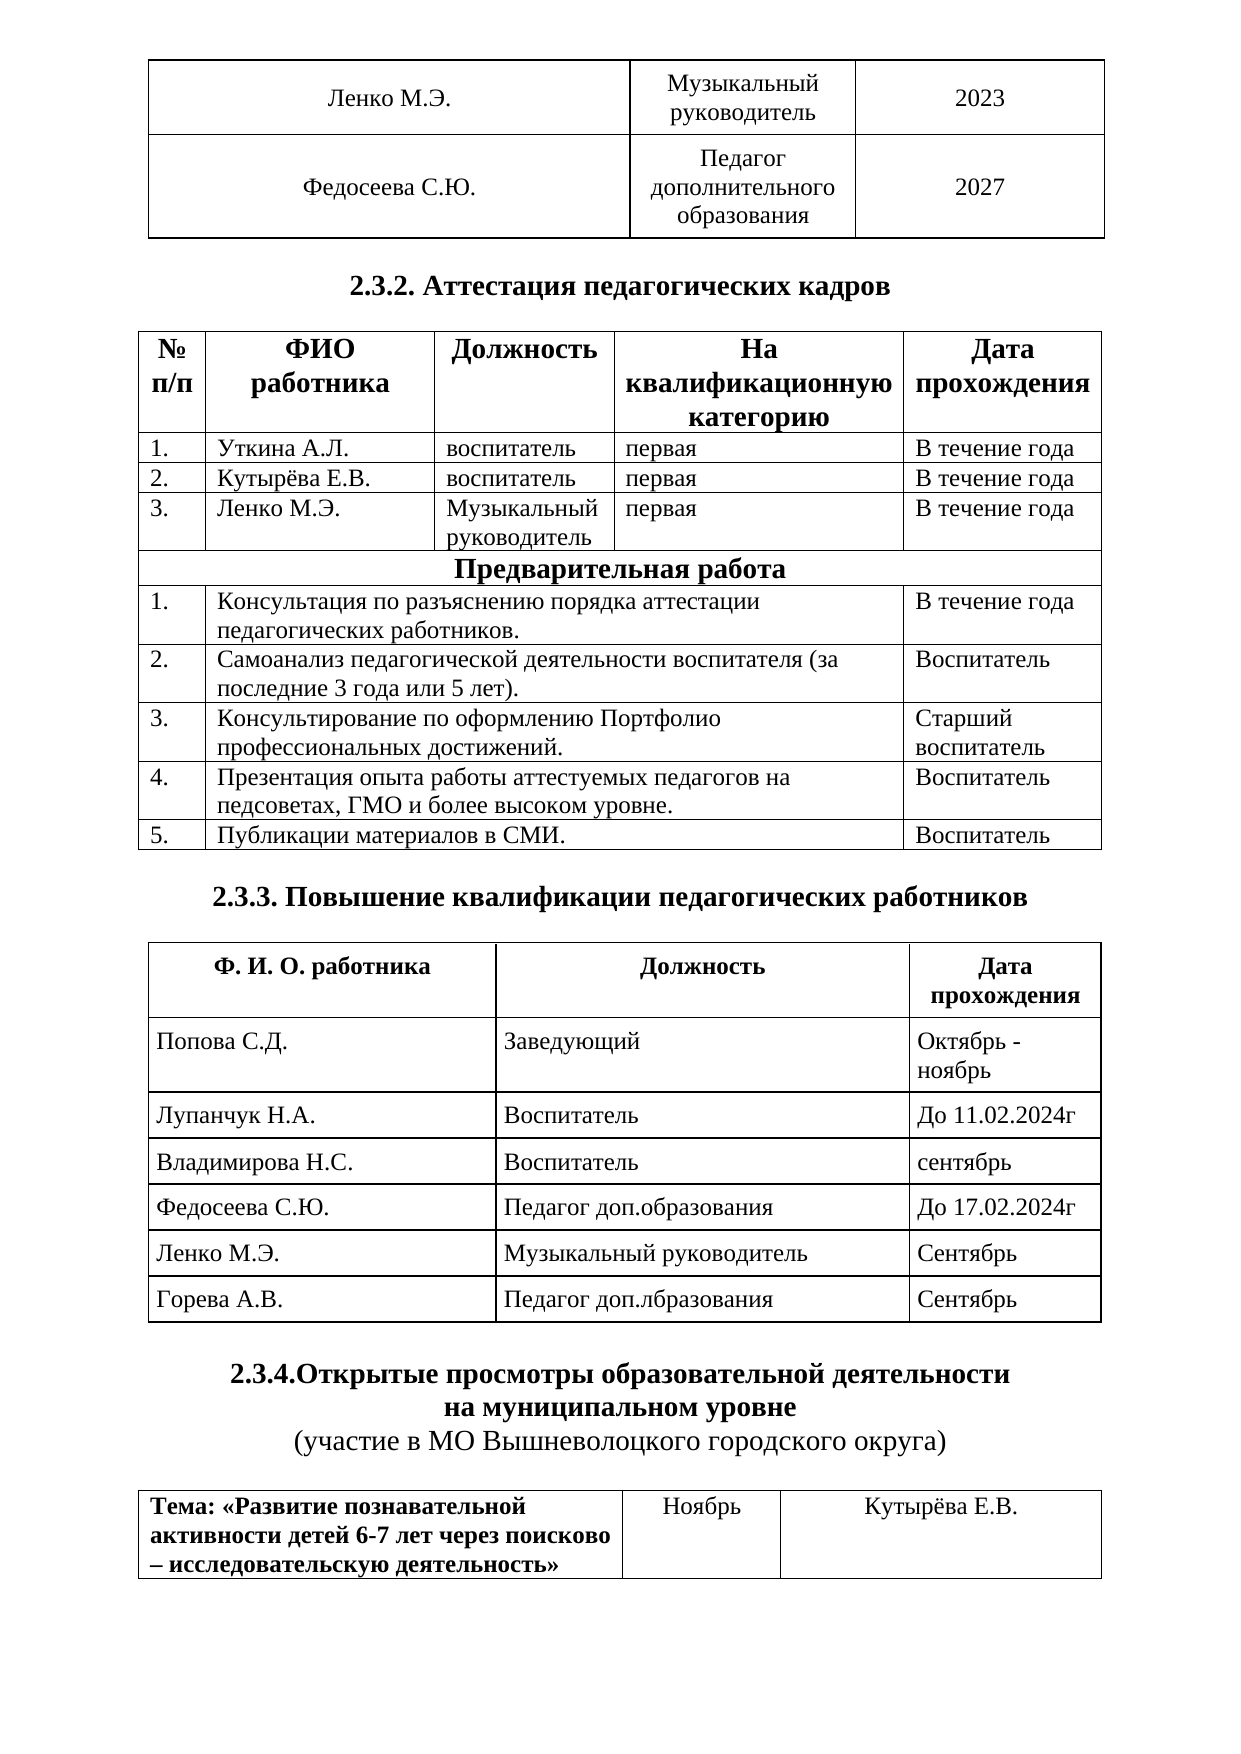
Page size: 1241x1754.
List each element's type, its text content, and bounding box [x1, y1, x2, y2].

table_cell До 11.02.2024г [910, 1093, 1100, 1137]
table_cell 4. [139, 762, 205, 819]
table_cell Педагог доп.лбразования [497, 1277, 909, 1321]
table_cell В течение года [904, 493, 1101, 550]
table_header Ф. И. О. работника [149, 943, 496, 1017]
table_cell Консультация по разъяснению порядка аттестации педагогических работников. [206, 586, 903, 643]
table_cell сентябрь [910, 1139, 1100, 1183]
table_cell Музыкальный руководитель [631, 61, 855, 134]
table_cell Уткина А.Л. [206, 433, 434, 462]
table_cell 1. [139, 433, 205, 462]
table_header Должность [497, 943, 909, 1017]
table_cell 2027 [856, 135, 1104, 237]
table_cell Кутырёва Е.В. [206, 463, 434, 492]
table_cell Заведующий [497, 1018, 909, 1091]
table_cell Музыкальный руководитель [497, 1231, 909, 1275]
table_cell 2. [139, 645, 205, 702]
table_cell первая [615, 493, 903, 550]
table_cell Публикации материалов в СМИ. [206, 820, 903, 849]
text 2.3.3. Повышение квалификации педагогических работников [150, 879, 1090, 913]
table_cell В течение года [904, 433, 1101, 462]
table_cell Ленко М.Э. [149, 61, 629, 134]
table_cell 3. [139, 493, 205, 550]
table_header На квалификационную категорию [615, 332, 903, 432]
table_cell Ленко М.Э. [149, 1231, 495, 1275]
table_cell Воспитатель [497, 1139, 909, 1183]
table_cell Воспитатель [904, 820, 1101, 849]
table_cell первая [615, 463, 903, 492]
text 2.3.2. Аттестация педагогических кадров [150, 268, 1090, 301]
table_cell 3. [139, 703, 205, 761]
table_cell Попова С.Д. [149, 1018, 495, 1091]
table_cell Старший воспитатель [904, 703, 1101, 761]
table_cell Воспитатель [904, 645, 1101, 702]
table_cell 5. [139, 820, 205, 849]
table_header Дата прохождения [904, 332, 1101, 432]
table_cell Воспитатель [497, 1093, 909, 1137]
table_cell В течение года [904, 586, 1101, 643]
table_cell Федосеева С.Ю. [149, 1185, 495, 1229]
table_cell Музыкальный руководитель [435, 493, 614, 550]
table_cell Горева А.В. [149, 1277, 495, 1321]
table_cell первая [615, 433, 903, 462]
text 2.3.4.Открытые просмотры образовательной деятельности [150, 1356, 1090, 1389]
table_header Должность [435, 332, 614, 432]
table_cell 1. [139, 586, 205, 643]
table_cell Педагог дополнительного образования [631, 135, 855, 237]
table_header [139, 1491, 622, 1577]
table_cell Педагог доп.образования [497, 1185, 909, 1229]
table_cell До 17.02.2024г [910, 1185, 1100, 1229]
table_cell Федосеева С.Ю. [149, 135, 629, 237]
table_cell воспитатель [435, 433, 614, 462]
table_header Дата прохождения [910, 943, 1100, 1017]
table_header Кутырёва Е.В. [781, 1491, 1101, 1577]
table_header № п/п [139, 332, 205, 432]
table_cell 2023 [856, 61, 1104, 134]
table_cell Презентация опыта работы аттестуемых педагогов на педсоветах, ГМО и более высоком уровне. [206, 762, 903, 819]
table_cell Предварительная работа [139, 551, 1101, 585]
table_cell Самоанализ педагогической деятельности воспитателя (за последние 3 года или 5 лет). [206, 645, 903, 702]
table_header ФИО работника [206, 332, 434, 432]
table_cell Сентябрь [910, 1231, 1100, 1275]
text (участие в МО Вышневолоцкого городского округа) [150, 1423, 1090, 1457]
table_cell Консультирование по оформлению Портфолио профессиональных достижений. [206, 703, 903, 761]
table_cell Сентябрь [910, 1277, 1100, 1321]
table_cell Воспитатель [904, 762, 1101, 819]
table_cell воспитатель [435, 463, 614, 492]
table_cell Октябрь - ноябрь [910, 1018, 1100, 1091]
text на муниципальном уровне [150, 1389, 1090, 1423]
table_cell Владимирова Н.С. [149, 1139, 495, 1183]
table_cell В течение года [904, 463, 1101, 492]
table_header Ноябрь [623, 1491, 780, 1577]
table_cell Лупанчук Н.А. [149, 1093, 495, 1137]
table_cell Ленко М.Э. [206, 493, 434, 550]
table_cell 2. [139, 463, 205, 492]
